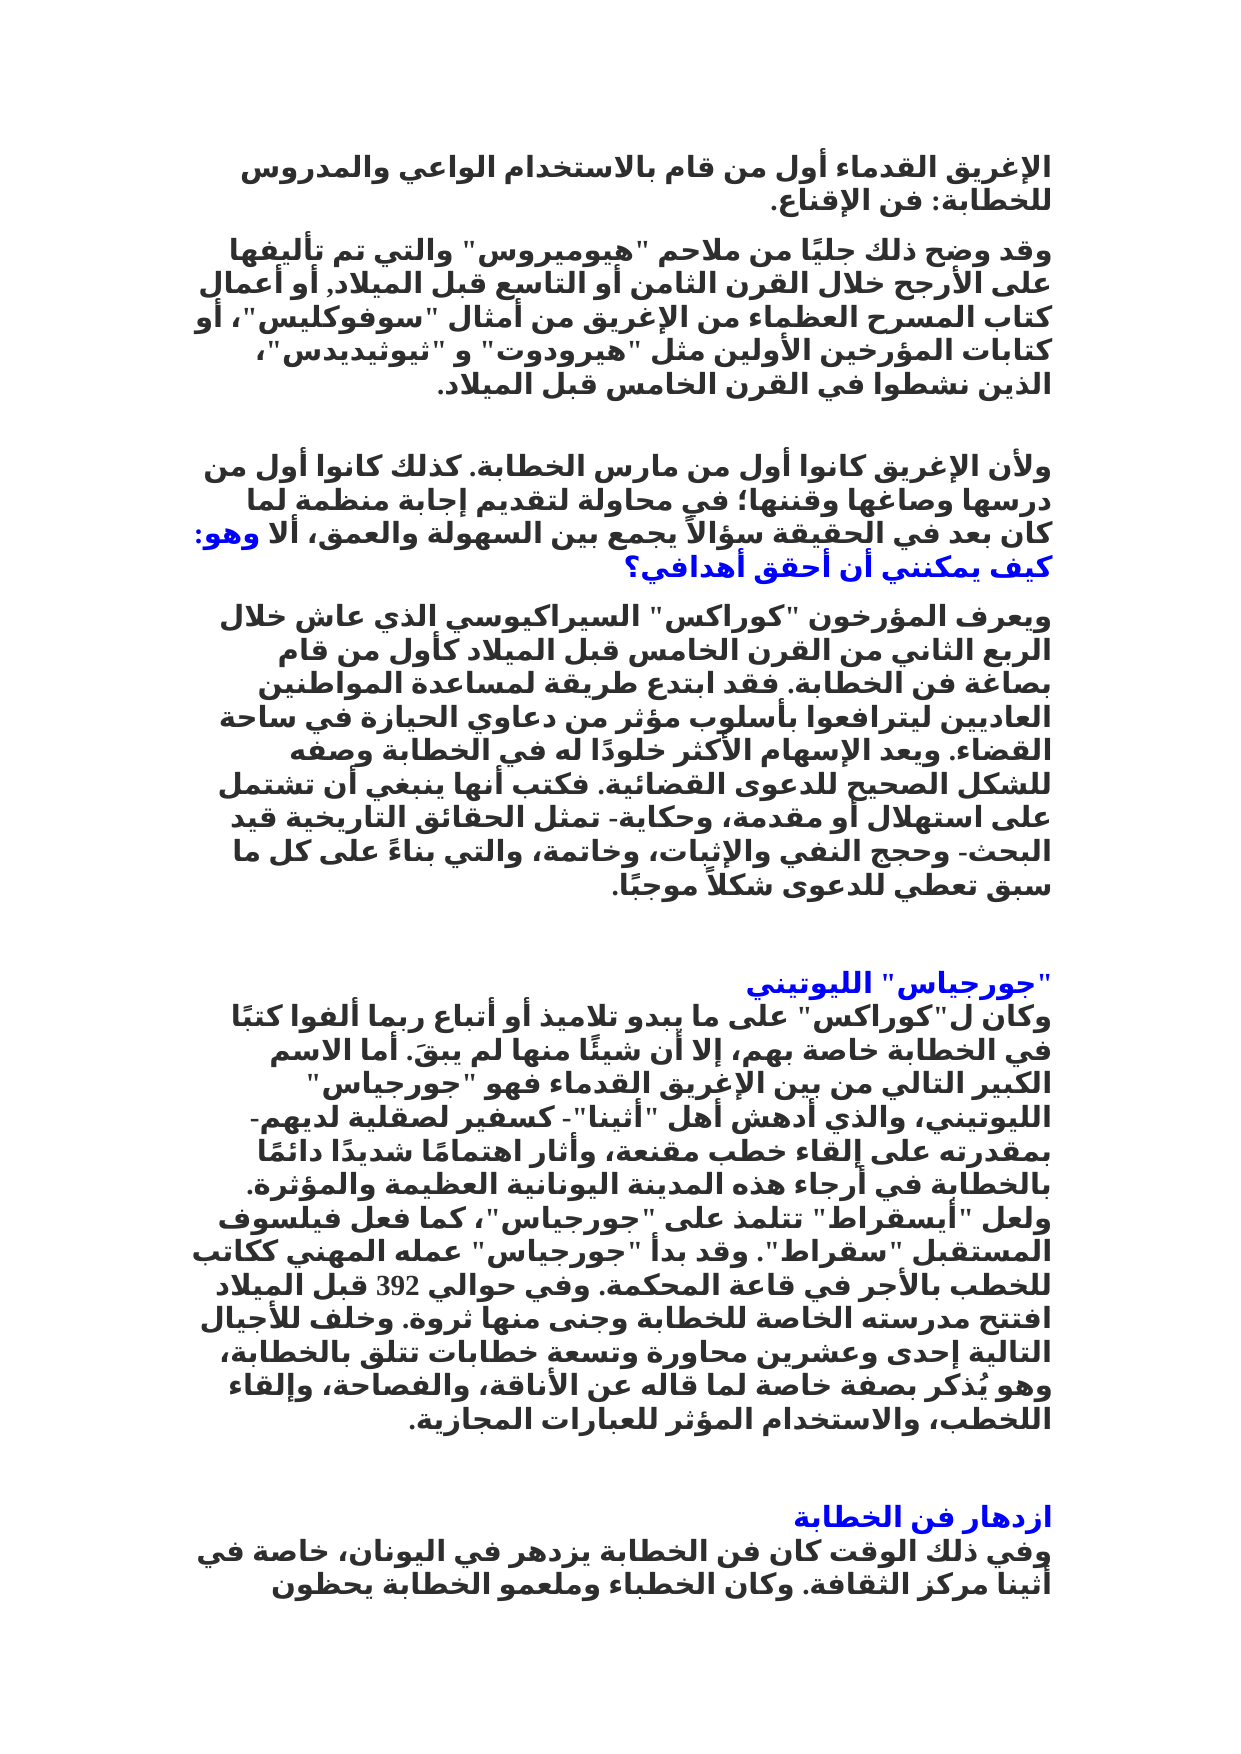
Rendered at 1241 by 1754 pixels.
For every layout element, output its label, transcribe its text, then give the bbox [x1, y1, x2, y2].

text ولأن الإغريق كانوا أول من مارس الخطابة. كذلك كانوا أول من درسها وصاغها وقننها؛ في محاولة لتقديم إجابة منظمة لما كان بعد في الحقيقة سؤالاً يجمع بين السهولة والعمق، ألا وهو: كيف يمكنني أن أحقق أهدافي؟ [187, 416, 1053, 584]
text ويعرف المؤرخون "كوراكس" السيراكيوسي الذي عاش خلال الربع الثاني من القرن الخامس قبل الميلاد كأول من قام بصاغة فن الخطابة. فقد ابتدع طريقة لمساعدة المواطنين العاديين ليترافعوا بأسلوب مؤثر من دعاوي الحيازة في ساحة القضاء. ويعد الإسهام الأكثر خلودًا له في الخطابة وصفه للشكل الصحيح للدعوى القضائية. فكتب أنها ينبغي أن تشتمل على استهلال أو مقدمة، وحكاية- تمثل الحقائق التاريخية قيد البحث- وحجج النفي والإثبات، وخاتمة، والتي بناءً على كل ما سبق تعطي للدعوى شكلاً موجبًا. [187, 599, 1053, 901]
text "جورجياس" الليوتيني وكان ل"كوراكس" على ما يبدو تلاميذ أو أتباع ربما ألفوا كتبًا في الخطابة خاصة بهم، إلا أن شيئًا منها لم يبقَ. أما الاسم الكبير التالي من بين الإغريق القدماء فهو "جورجياس" الليوتيني، والذي أدهش أهل "أثينا"- كسفير لصقلية لديهم- بمقدرته على إلقاء خطب مقنعة، وأثار اهتمامًا شديدًا دائمًا بالخطابة في أرجاء هذه المدينة اليونانية العظيمة والمؤثرة. ولعل "أيسقراط" تتلمذ على "جورجياس"، كما فعل فيلسوف المستقبل "سقراط". وقد بدأ "جورجياس" عمله المهني ككاتب للخطب بالأجر في قاعة المحكمة. وفي حوالي 392 قبل الميلاد افتتح مدرسته الخاصة للخطابة وجنى منها ثروة. وخلف للأجيال التالية إحدى وعشرين محاورة وتسعة خطابات تتلق بالخطابة، وهو يُذكر بصفة خاصة لما قاله عن الأناقة، والفصاحة، وإلقاء اللخطب، والاستخدام المؤثر للعبارات المجازية. [187, 966, 1053, 1436]
text وقد وضح ذلك جليًا من ملاحم "هيوميروس" والتي تم تأليفها على الأرجح خلال القرن الثامن أو التاسع قبل الميلاد, أو أعمال كتاب المسرح العظماء من الإغريق من أمثال "سوفوكليس"، أو كتابات المؤرخين الأولين مثل "هيرودوت" و "ثيوثيديدس"، الذين نشطوا في القرن الخامس قبل الميلاد. [187, 233, 1053, 400]
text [187, 1500, 1053, 1601]
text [187, 150, 1053, 217]
